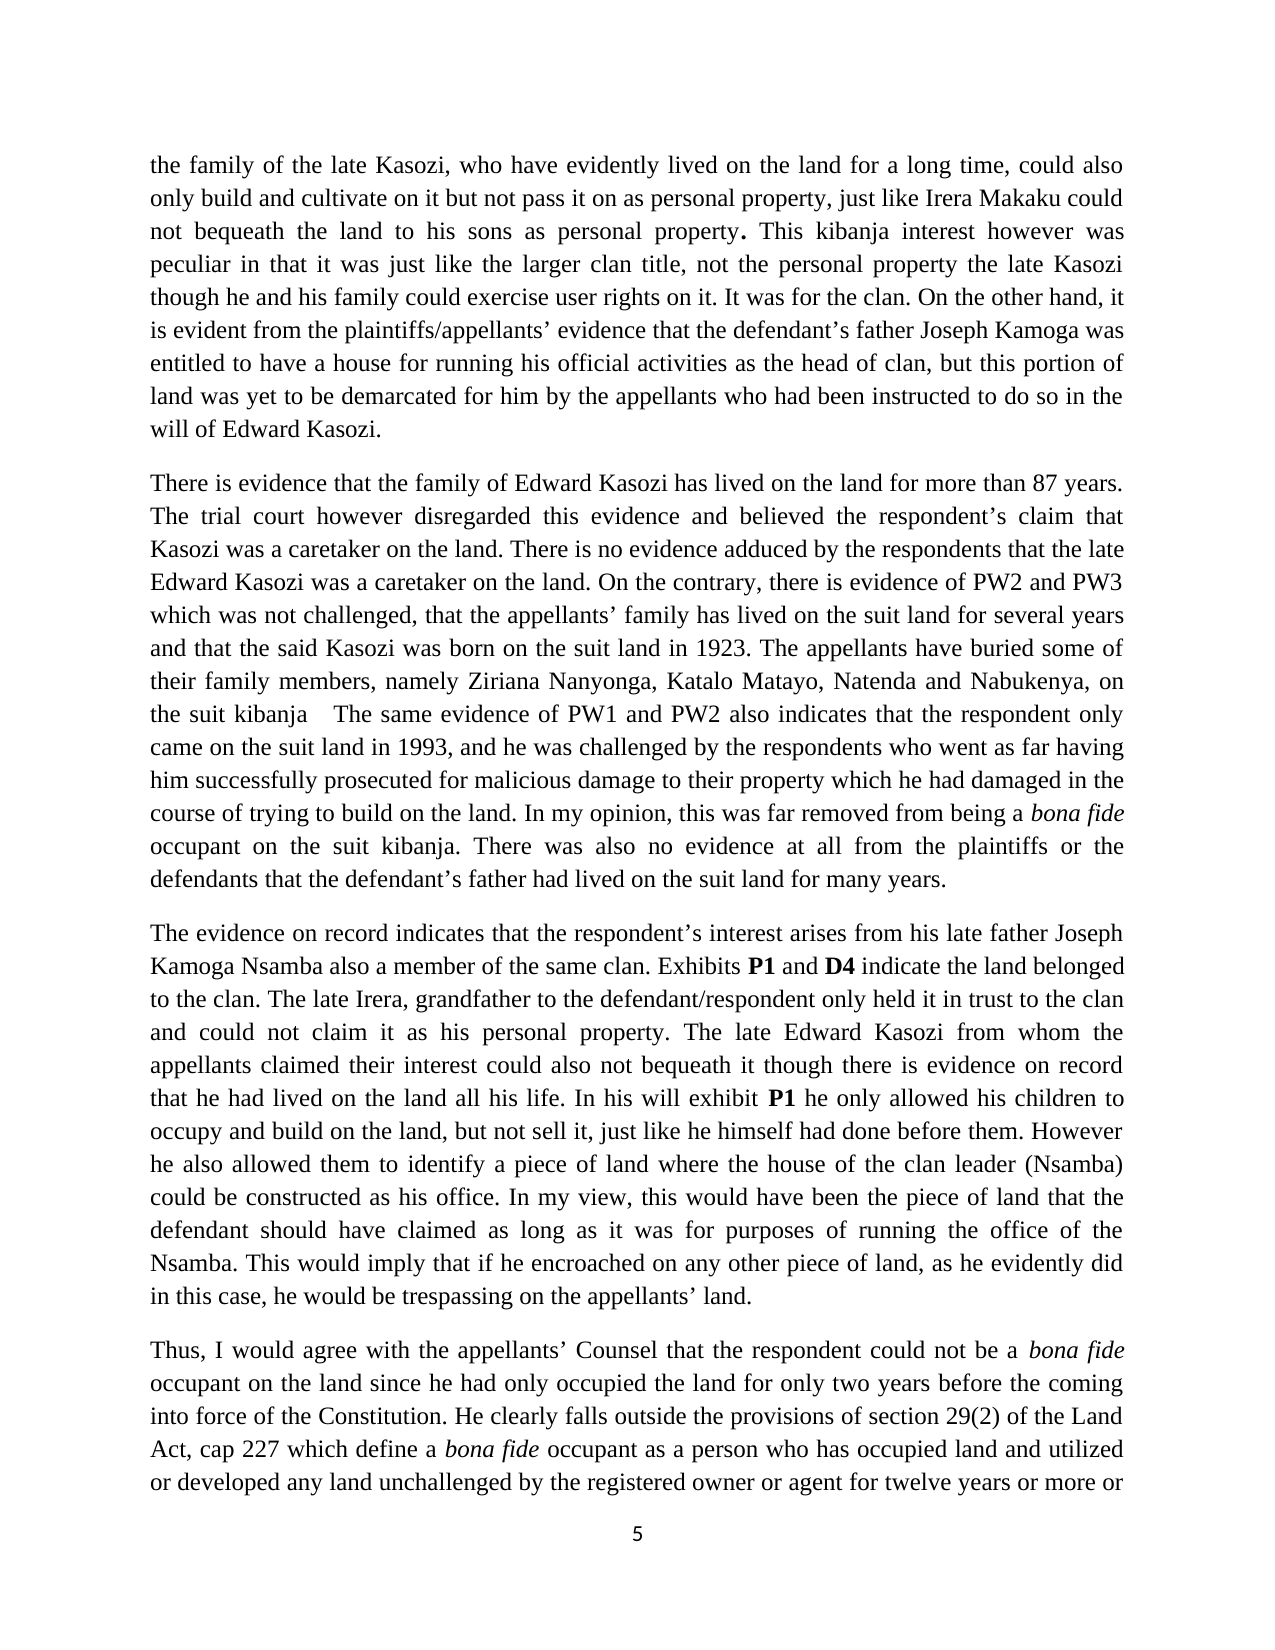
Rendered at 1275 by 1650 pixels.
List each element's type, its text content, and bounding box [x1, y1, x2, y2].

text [150, 1335, 1125, 1496]
text The evidence on record indicates that the respondent’s interest arises from his late father Joseph Kamoga Nsamba also a member of the same clan. Exhibits P1 and D4 indicate the land belonged to the clan. The late Irera, grandfather to the defendant/respondent only held it in trust to the clan and could not claim it as his personal property. The late Edward Kasozi from whom the appellants claimed their interest could also not bequeath it though there is evidence on record that he had lived on the land all his life. In his will exhibit P1 he only allowed his children to occupy and build on the land, but not sell it, just like he himself had done before them. However he also allowed them to identify a piece of land where the house of the clan leader (Nsamba) could be constructed as his office. In my view, this would have been the piece of land that the defendant should have claimed as long as it was for purposes of running the office of the Nsamba. This would imply that if he encroached on any other piece of land, as he evidently did in this case, he would be trespassing on the appellants’ land. [150, 918, 1125, 1310]
text There is evidence that the family of Edward Kasozi has lived on the land for more than 87 years. The trial court however disregarded this evidence and believed the respondent’s claim that Kasozi was a caretaker on the land. There is no evidence adduced by the respondents that the late Edward Kasozi was a caretaker on the land. On the contrary, there is evidence of PW2 and PW3 which was not challenged, that the appellants’ family has lived on the suit land for several years and that the said Kasozi was born on the suit land in 1923. The appellants have buried some of their family members, namely Ziriana Nanyonga, Katalo Matayo, Natenda and Nabukenya, on the suit kibanja The same evidence of PW1 and PW2 also indicates that the respondent only came on the suit land in 1993, and he was challenged by the respondents who went as far having him successfully prosecuted for malicious damage to their property which he had damaged in the course of trying to build on the land. In my opinion, this was far removed from being a bona fide occupant on the suit kibanja. There was also no evidence at all from the plaintiffs or the defendants that the defendant’s father had lived on the suit land for many years. [150, 468, 1125, 893]
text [150, 150, 1125, 443]
